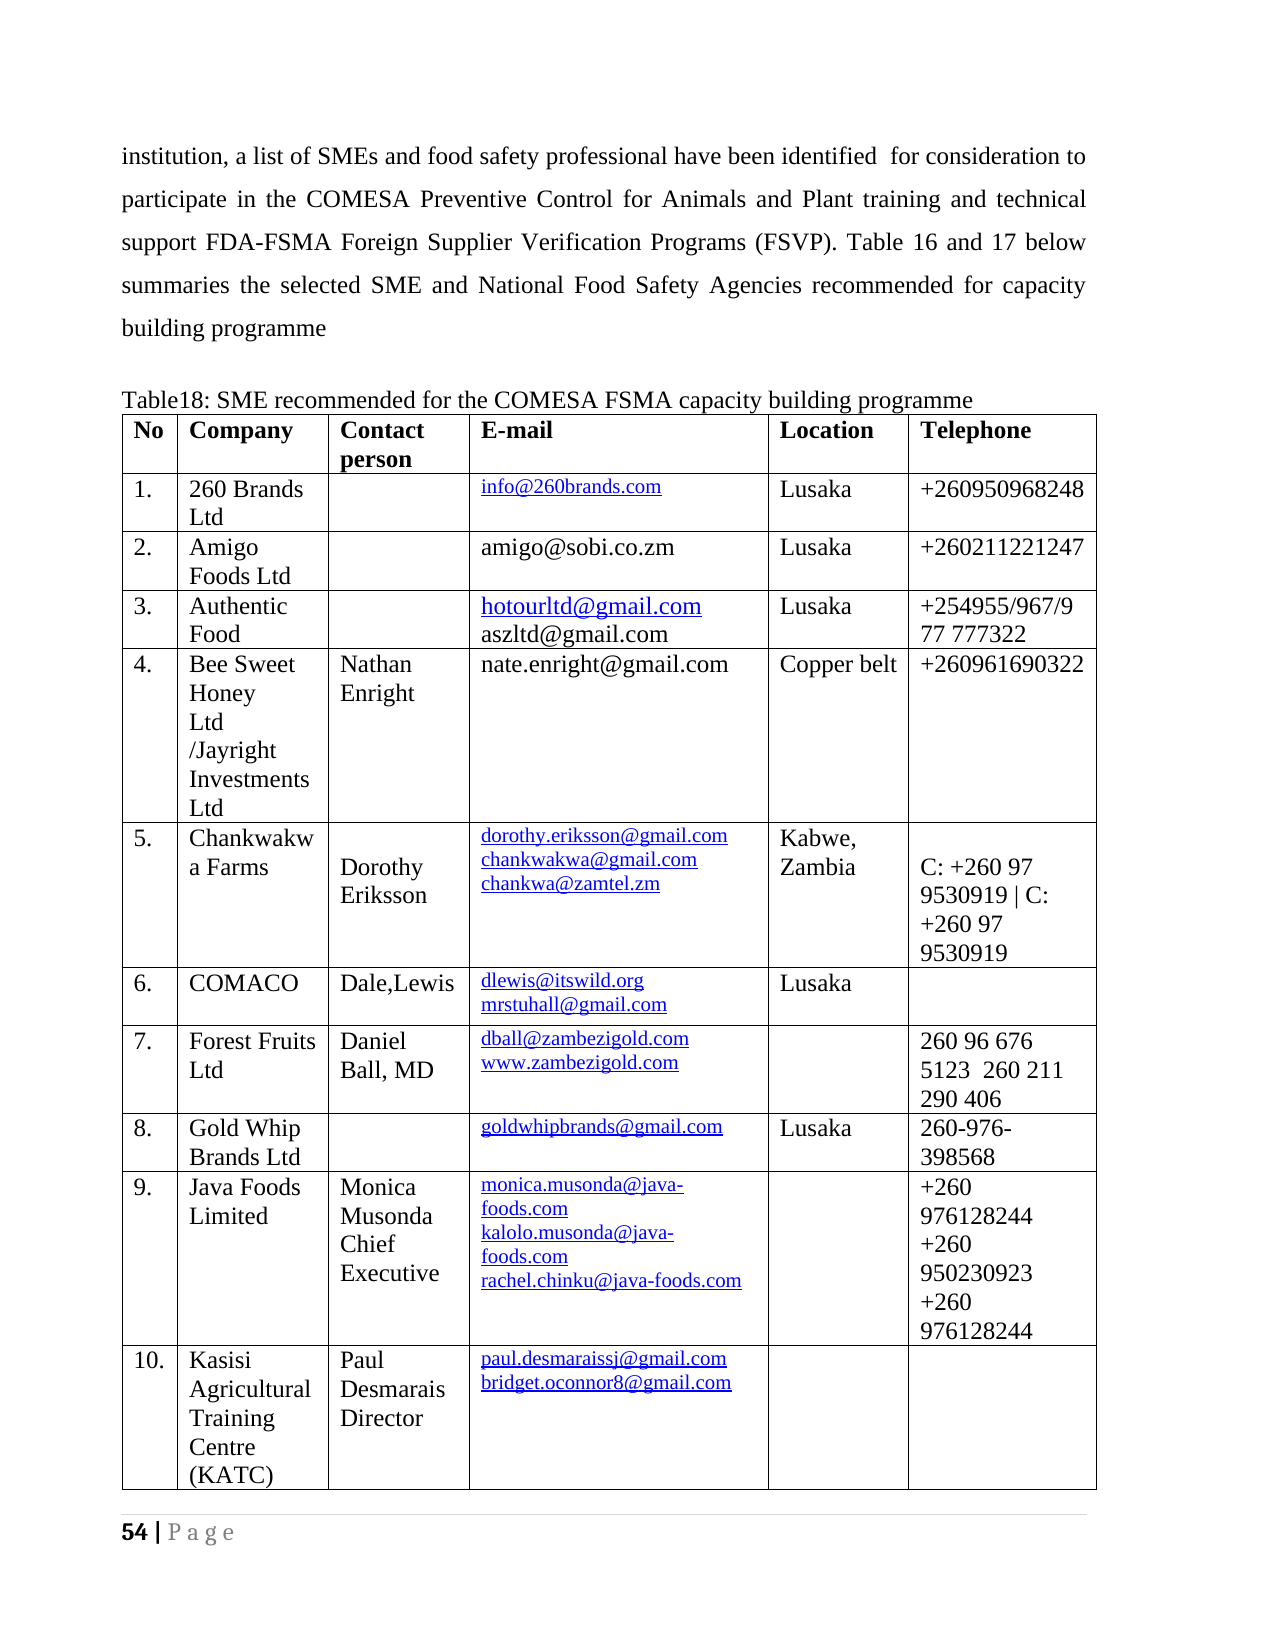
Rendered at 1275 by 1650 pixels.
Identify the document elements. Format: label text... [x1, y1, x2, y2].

table_cell Kabwe, Zambia [769, 823, 908, 967]
table_cell Amigo Foods Ltd [178, 532, 328, 590]
table_cell COMACO [178, 968, 328, 1025]
table_cell 260 Brands Ltd [178, 474, 328, 531]
table_cell monica.musonda@java-foods.com kalolo.musonda@java-foods.com rachel.chinku@java-foods.com [470, 1172, 768, 1344]
table_cell Lusaka [769, 532, 908, 590]
table_cell +260211221247 [909, 532, 1096, 590]
table_header Location [769, 415, 908, 473]
table_cell Daniel Ball, MD [329, 1026, 469, 1112]
table_cell dlewis@itswild.org mrstuhall@gmail.com [470, 968, 768, 1025]
table_cell Gold Whip Brands Ltd [178, 1114, 328, 1171]
table_cell +254955/967/977 777322 [909, 591, 1096, 648]
table_header No [123, 415, 177, 473]
table_header Telephone [909, 415, 1096, 473]
table_cell [123, 1114, 177, 1171]
table_cell 260-976-398568 [909, 1114, 1096, 1171]
table_cell [329, 1114, 469, 1171]
table_cell Lusaka [769, 1114, 908, 1171]
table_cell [178, 1346, 328, 1489]
table_cell amigo@sobi.co.zm [470, 532, 768, 590]
table_cell 260 96 676 5123 260 211 290 406 [909, 1026, 1096, 1112]
table_cell Authentic Food [178, 591, 328, 648]
table_cell Nathan Enright [329, 649, 469, 822]
table_cell [329, 532, 469, 590]
table_cell [769, 1346, 908, 1489]
table_cell +260961690322 [909, 649, 1096, 822]
table_cell [909, 968, 1096, 1025]
table_cell [123, 1346, 177, 1489]
table_cell [123, 1026, 177, 1112]
table_cell Chankwakwa Farms [178, 823, 328, 967]
table_cell Monica Musonda Chief Executive [329, 1172, 469, 1344]
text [121, 141, 1087, 342]
table_cell [329, 591, 469, 648]
table_cell [123, 591, 177, 648]
table_cell Dorothy Eriksson [329, 823, 469, 967]
table_cell +260 976128244 +260 950230923 +260 976128244 [909, 1172, 1096, 1344]
table_cell Java Foods Limited [178, 1172, 328, 1344]
table_cell dball@zambezigold.com www.zambezigold.com [470, 1026, 768, 1112]
table_cell [769, 1172, 908, 1344]
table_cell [470, 1346, 768, 1489]
table_header Company [178, 415, 328, 473]
table_cell Bee Sweet Honey Ltd /Jayright Investments Ltd [178, 649, 328, 822]
table_cell hotourltd@gmail.com aszltd@gmail.com [470, 591, 768, 648]
table_cell [909, 1346, 1096, 1489]
table_cell dorothy.eriksson@gmail.com chankwakwa@gmail.com chankwa@zamtel.zm [470, 823, 768, 967]
table_cell goldwhipbrands@gmail.com [470, 1114, 768, 1171]
table_cell Lusaka [769, 591, 908, 648]
text Table18: SME recommended for the COMESA FSMA capacity building programme [121, 385, 1087, 414]
table_cell Paul Desmarais Director [329, 1346, 469, 1489]
table_cell [123, 823, 177, 967]
table_cell nate.enright@gmail.com [470, 649, 768, 822]
table_cell [123, 649, 177, 822]
table_cell C: +260 97 9530919 | C: +260 97 9530919 [909, 823, 1096, 967]
table_cell info@260brands.com [470, 474, 768, 531]
table_cell +260950968248 [909, 474, 1096, 531]
table_cell [769, 1026, 908, 1112]
table_cell [123, 474, 177, 531]
table_cell [329, 474, 469, 531]
table_cell [123, 532, 177, 590]
table_cell Dale,Lewis [329, 968, 469, 1025]
table_header Contact person [329, 415, 469, 473]
table_cell [123, 968, 177, 1025]
table_cell Lusaka [769, 474, 908, 531]
table_cell Copper belt [769, 649, 908, 822]
table_cell Lusaka [769, 968, 908, 1025]
table_cell [123, 1172, 177, 1344]
table_header E-mail [470, 415, 768, 473]
table_cell Forest Fruits Ltd [178, 1026, 328, 1112]
